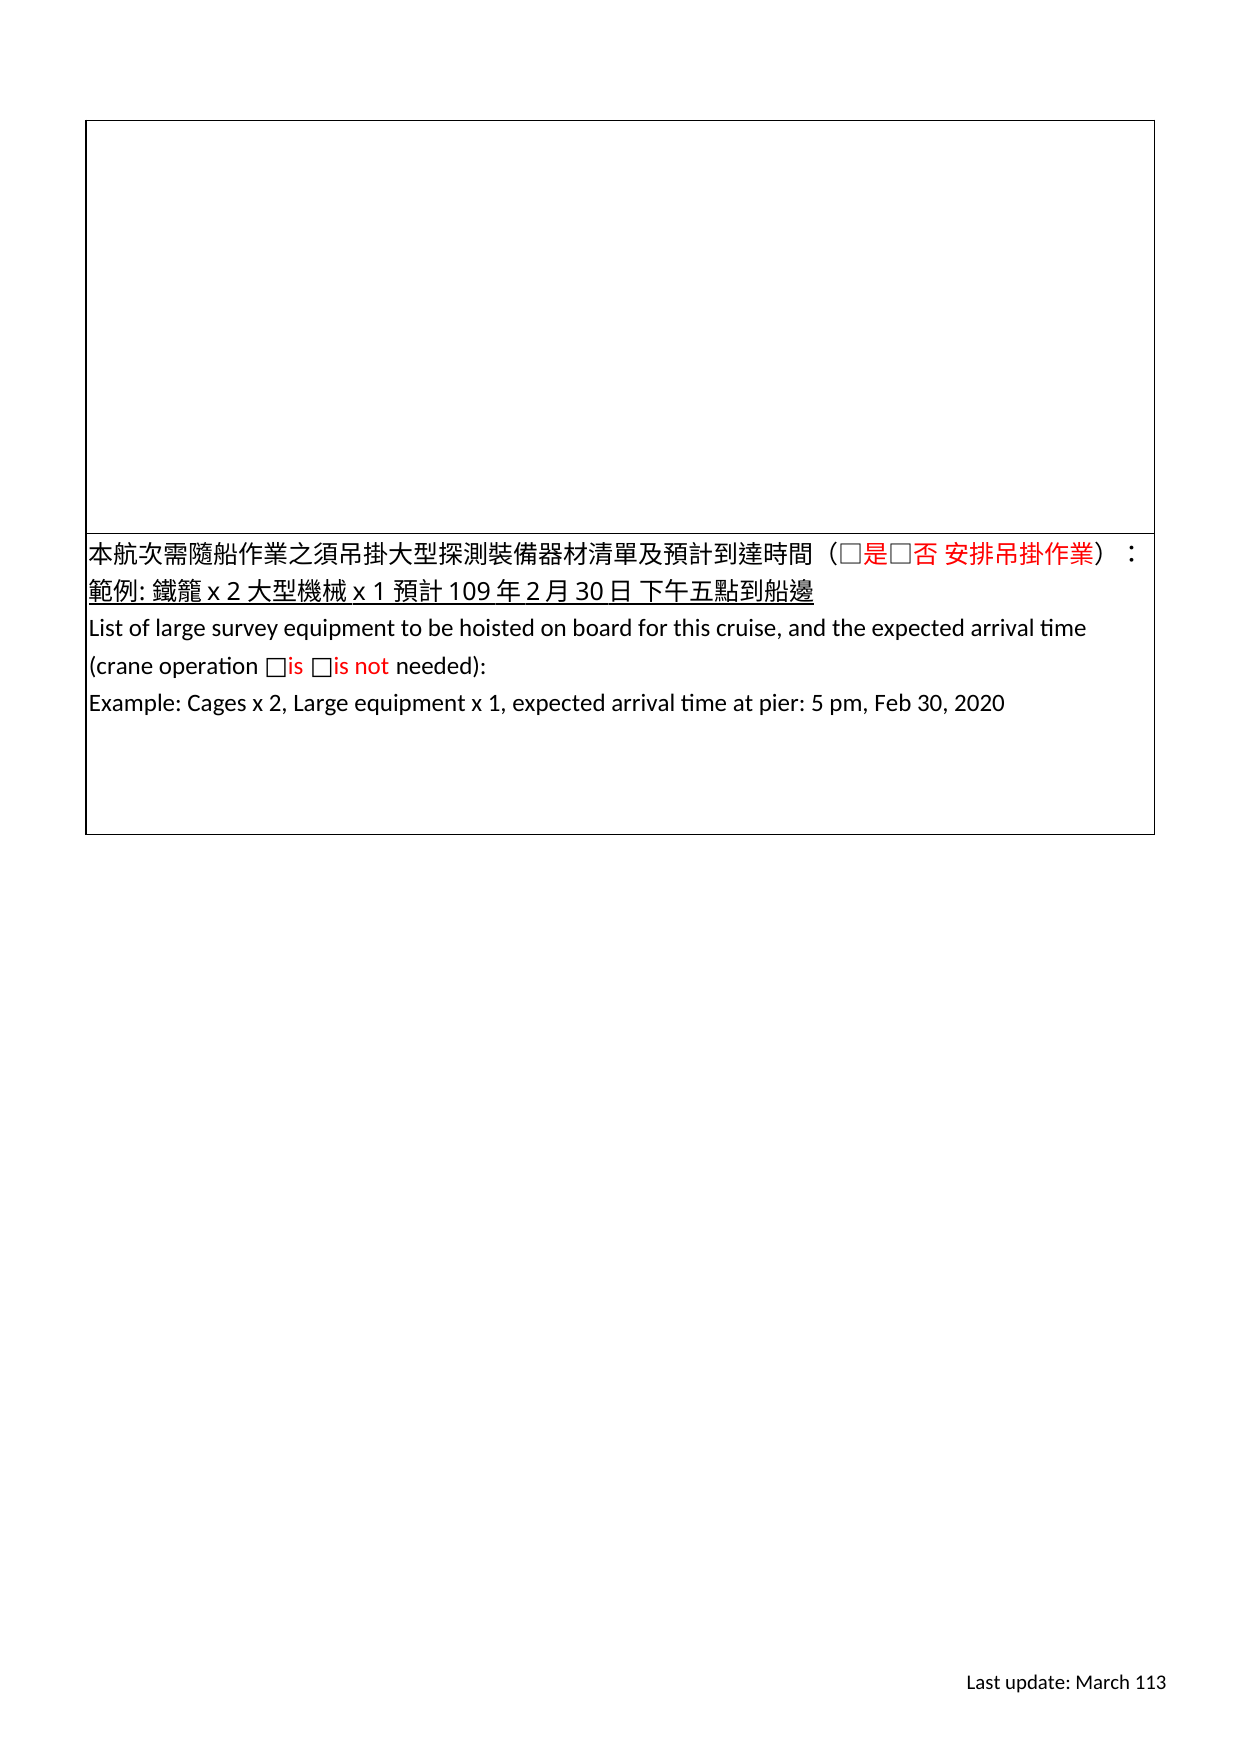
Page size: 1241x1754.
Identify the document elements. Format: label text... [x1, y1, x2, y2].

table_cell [87, 121, 1154, 533]
table_cell 本航次需隨船作業之須吊掛大型探測裝備器材清單及預計到達時間（□是□否 安排吊掛作業）： 範例: 鐵籠x 2 大型機械x 1 預計109年2月30日 下午五點到船邊 List of large survey equipment to be hoisted on board for this cruise, and the expected arrival time (crane operation □is □is not needed): Example: Cages x 2, Large equipment x 1, expected arrival time at pier: 5 pm, Feb 30, 2020 [87, 534, 1154, 834]
